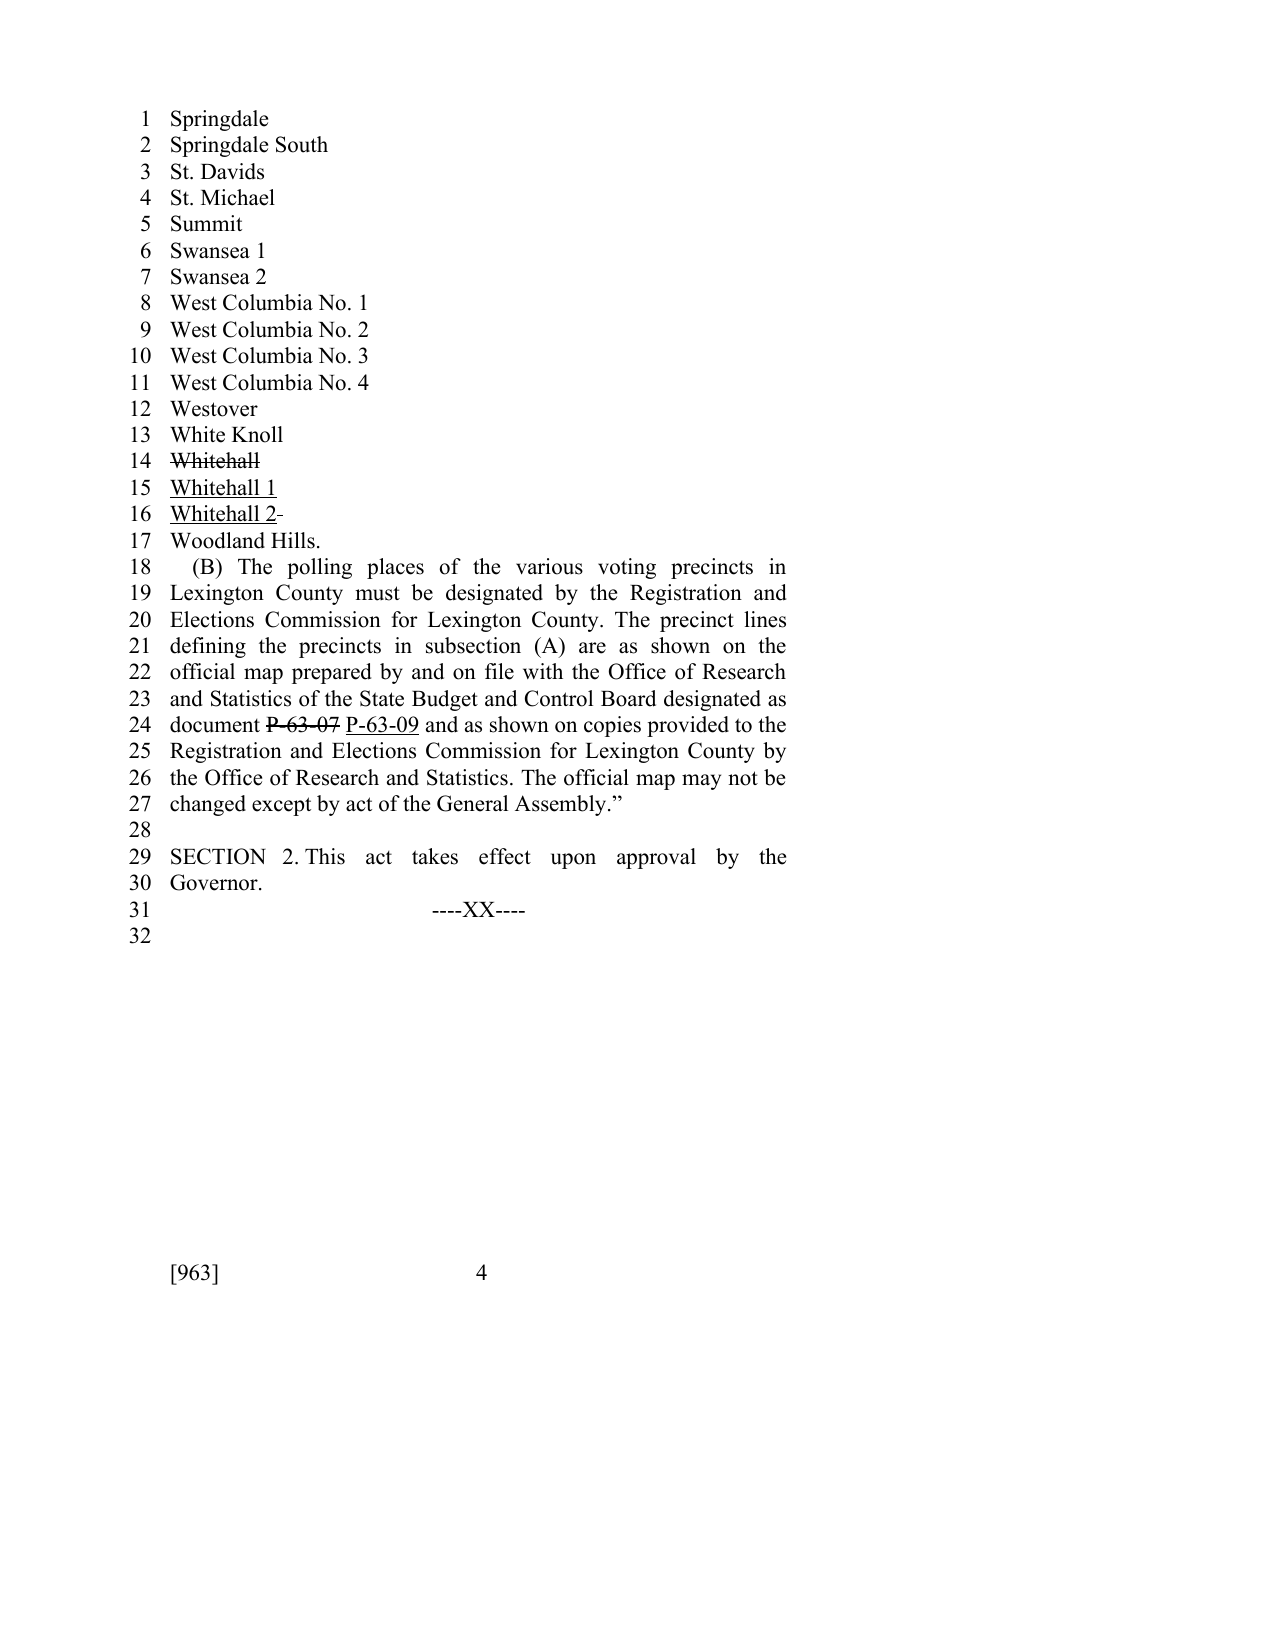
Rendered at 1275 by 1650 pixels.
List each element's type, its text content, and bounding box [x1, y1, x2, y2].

text West Columbia No. 2 [169, 316, 787, 342]
text Whitehall [169, 448, 787, 474]
text SECTION 2. This act takes effect upon approval by the Governor. [169, 843, 787, 896]
text West Columbia No. 1 [169, 289, 787, 316]
text Westover [169, 395, 787, 421]
text Springdale South [169, 131, 787, 158]
text West Columbia No. 4 [169, 368, 787, 395]
text Swansea 2 [169, 263, 787, 289]
text St. Davids [169, 158, 787, 184]
text Whitehall 2 [169, 500, 787, 527]
text White Knoll [169, 421, 787, 448]
text ----XX---- [169, 896, 787, 922]
text Woodland Hills. [169, 527, 787, 553]
text St. Michael [169, 184, 787, 210]
text Springdale [169, 105, 787, 131]
text West Columbia No. 3 [169, 342, 787, 368]
text (B) The polling places of the various voting precincts in Lexington County must be designated by the Registration and Elections Commission for Lexington County. The precinct lines defining the precincts in subsection (A) are as shown on the official map prepared by and on file with the Office of Research and Statistics of the State Budget and Control Board designated as document P-63-07 P-63-09 and as shown on copies provided to the Registration and Elections Commission for Lexington County by the Office of Research and Statistics. The official map may not be changed except by act of the General Assembly.” [169, 553, 787, 817]
text Summit [169, 210, 787, 237]
text Swansea 1 [169, 237, 787, 263]
text Whitehall 1 [169, 474, 787, 500]
